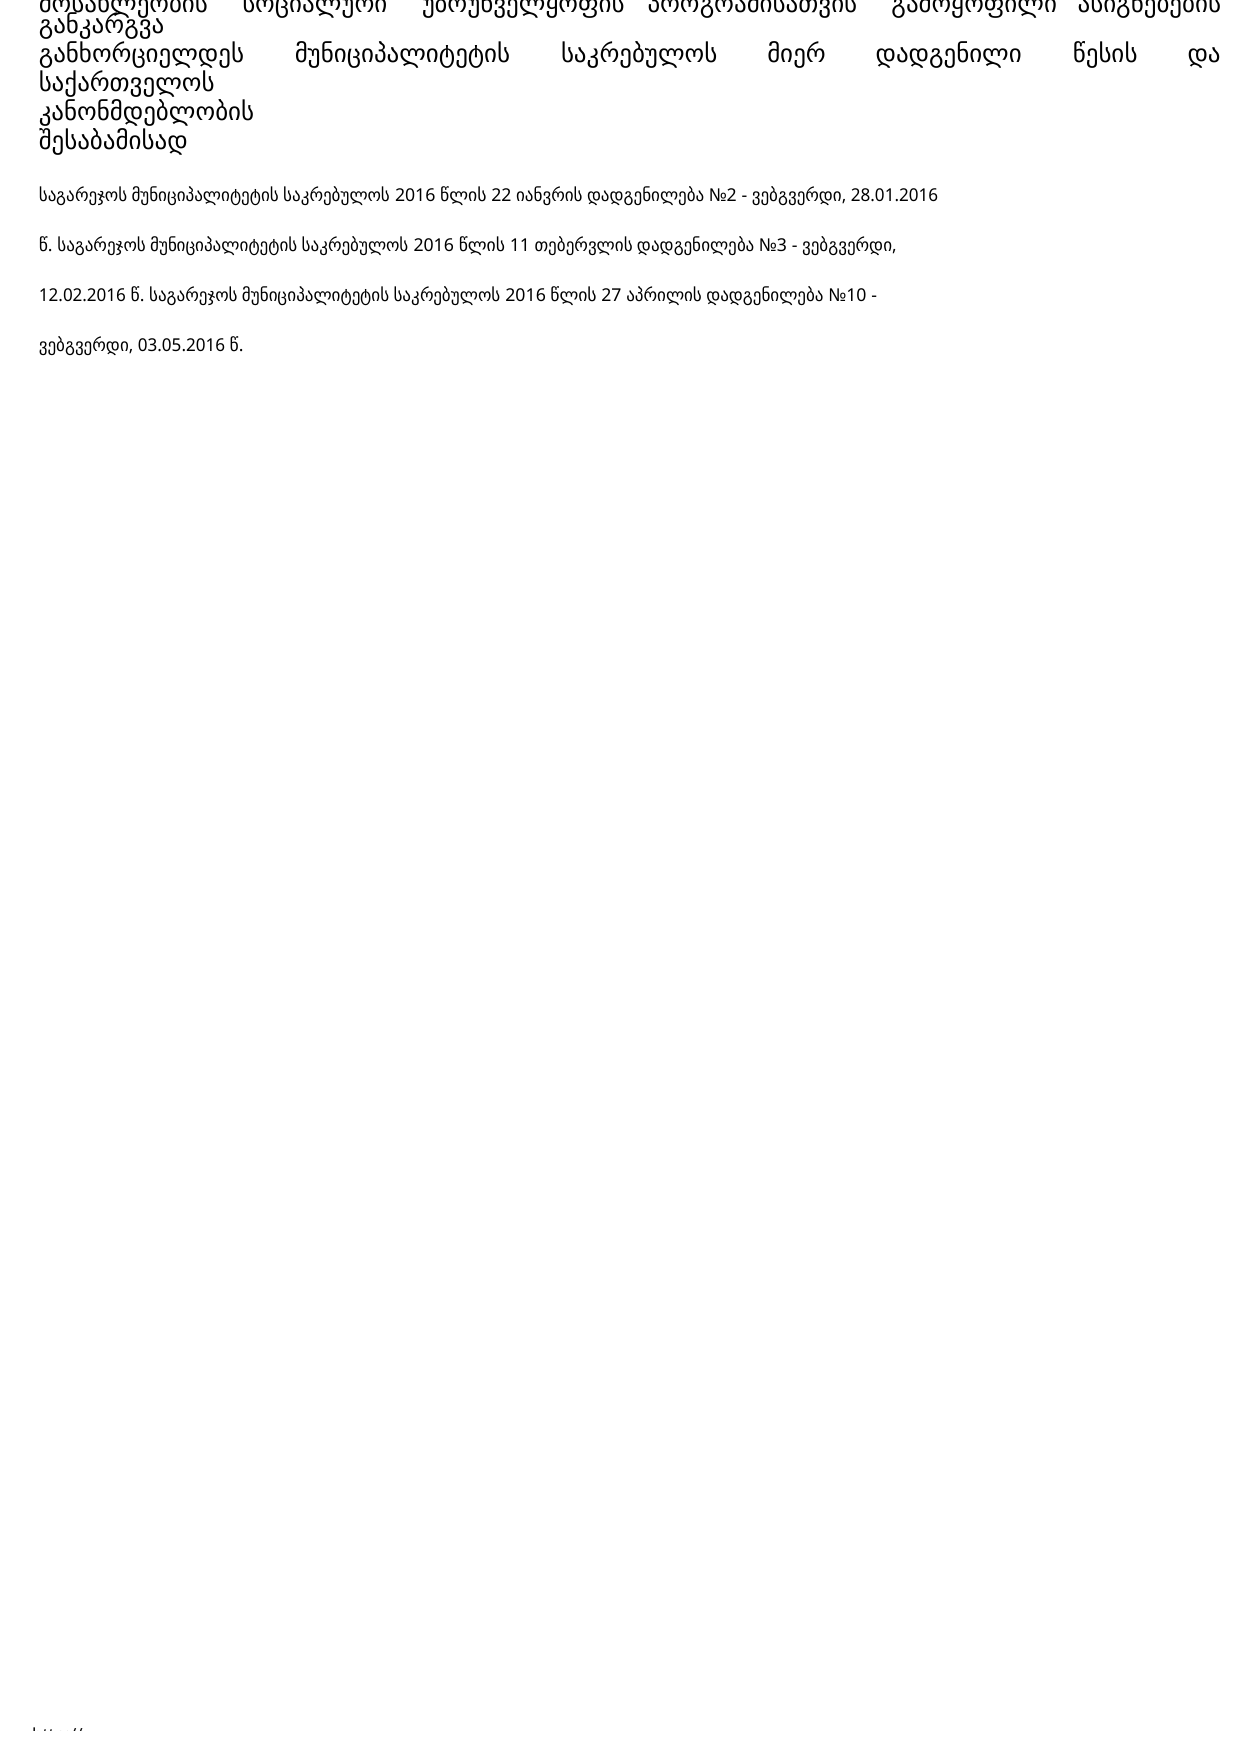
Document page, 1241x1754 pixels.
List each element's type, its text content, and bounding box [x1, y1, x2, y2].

text კანონმდებლობის შესაბამისად [38, 100, 394, 158]
text მოსახლეობის სოციალური უზრუნველყოფის პროგრამისათვის გამოყოფილი ასიგნებების განკარგვა [38, 0, 1222, 42]
text საგარეჯოს მუნიციპალიტეტის საკრებულოს 2016 წლის 22 იანვრის დადგენილება №2 - ვებგვერდი, 28.01.2016 წ. საგარეჯოს მუნიციპალიტეტის საკრებულოს 2016 წლის 11 თებერვლის დადგენილება №3 - ვებგვერდი, 12.02.2016 წ. საგარეჯოს მუნიციპალიტეტის საკრებულოს 2016 წლის 27 აპრილის დადგენილება №10 - ვებგვერდი, 03.05.2016 წ. [38, 183, 948, 357]
text განხორციელდეს მუნიციპალიტეტის საკრებულოს მიერ დადგენილი წესის და საქართველოს [38, 42, 1221, 100]
